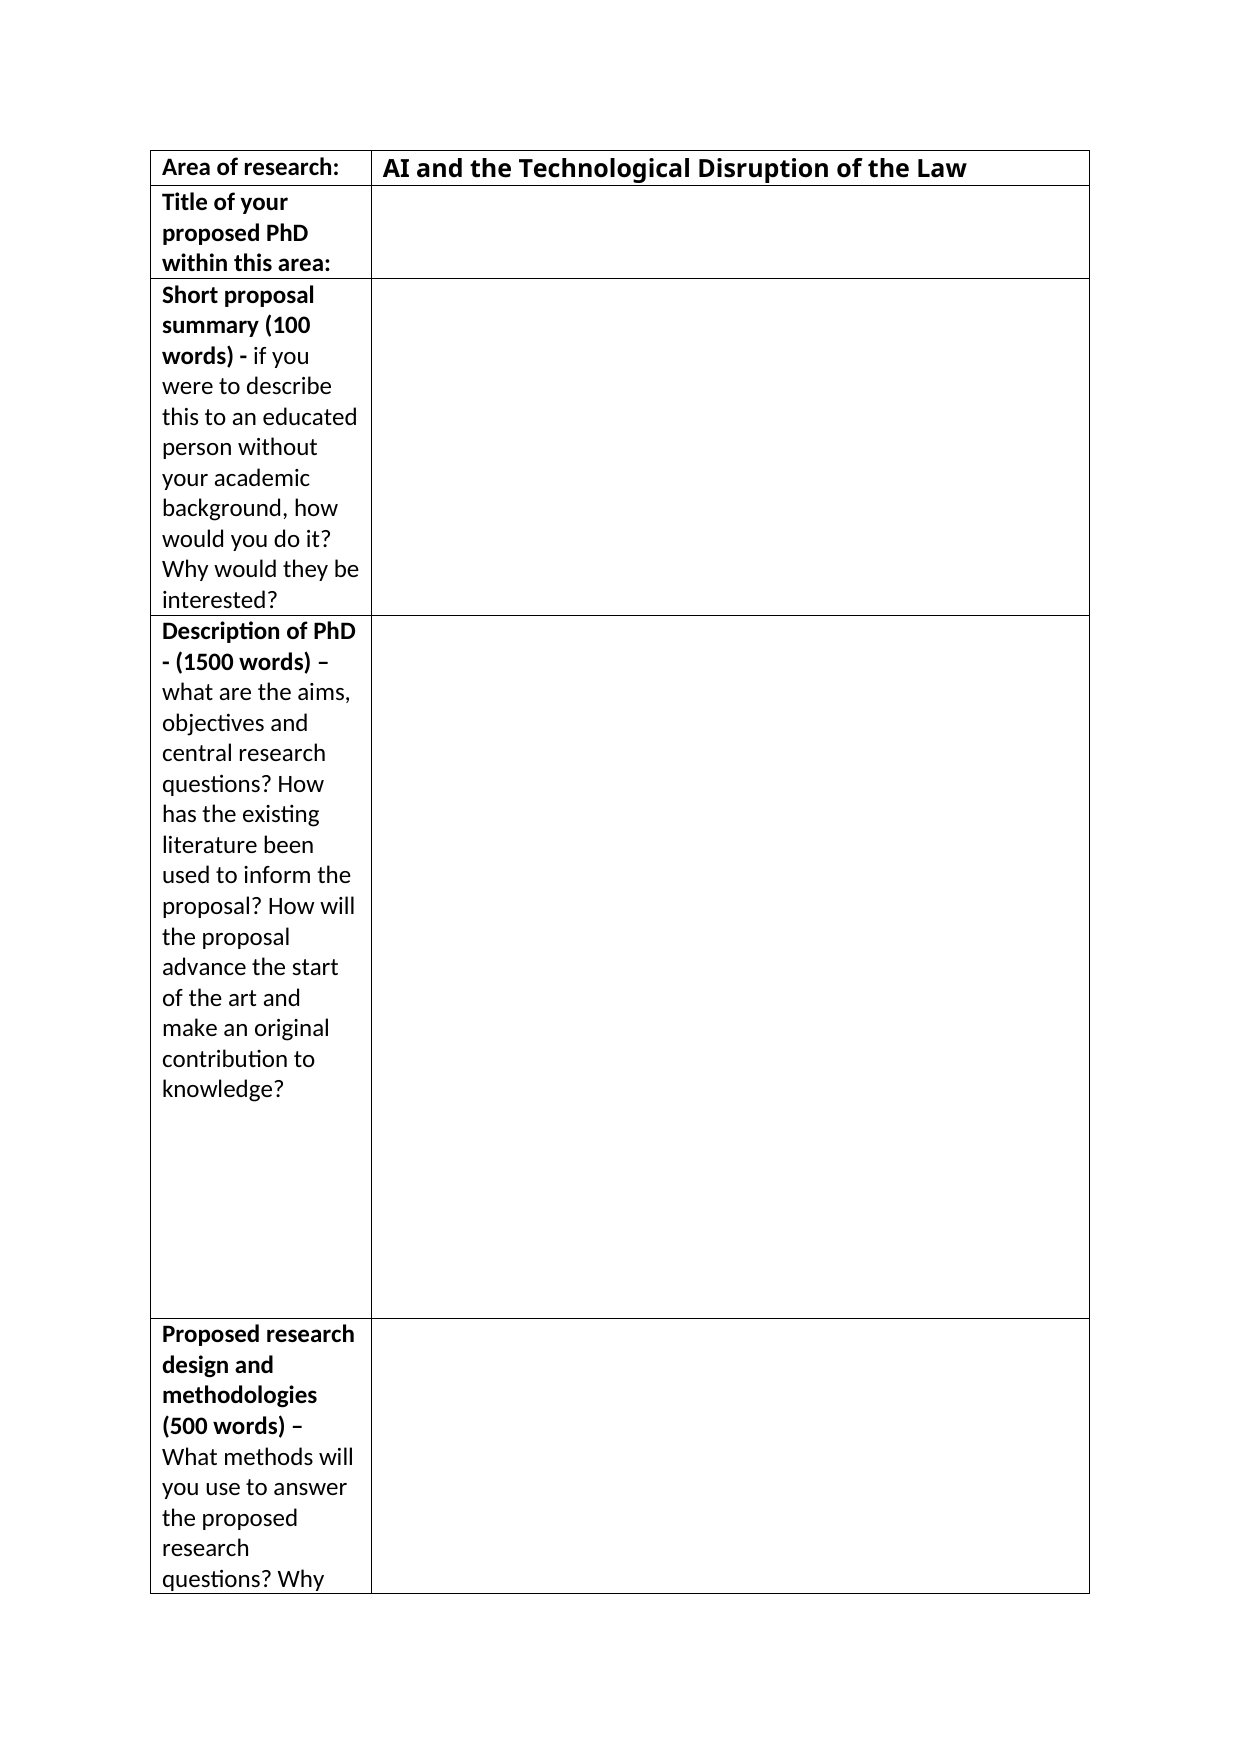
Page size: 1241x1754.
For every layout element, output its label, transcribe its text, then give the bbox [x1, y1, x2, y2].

table_cell [372, 279, 1089, 614]
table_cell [151, 1319, 371, 1593]
table_cell Title of your proposed PhD within this area: [151, 186, 371, 278]
table_header AI and the Technological Disruption of the Law [372, 151, 1089, 185]
table_cell [372, 616, 1089, 1317]
table_cell [372, 186, 1089, 278]
table_cell [372, 1319, 1089, 1593]
table_cell Short proposal summary (100 words) - if you were to describe this to an educated person without your academic background, how would you do it? Why would they be interested? [151, 279, 371, 614]
table_header Area of research: [151, 151, 371, 185]
table_cell Description of PhD - (1500 words) –what are the aims, objectives and central research questions? How has the existing literature been used to inform the proposal? How will the proposal advance the start of the art and make an original contribution to knowledge? [151, 616, 371, 1317]
